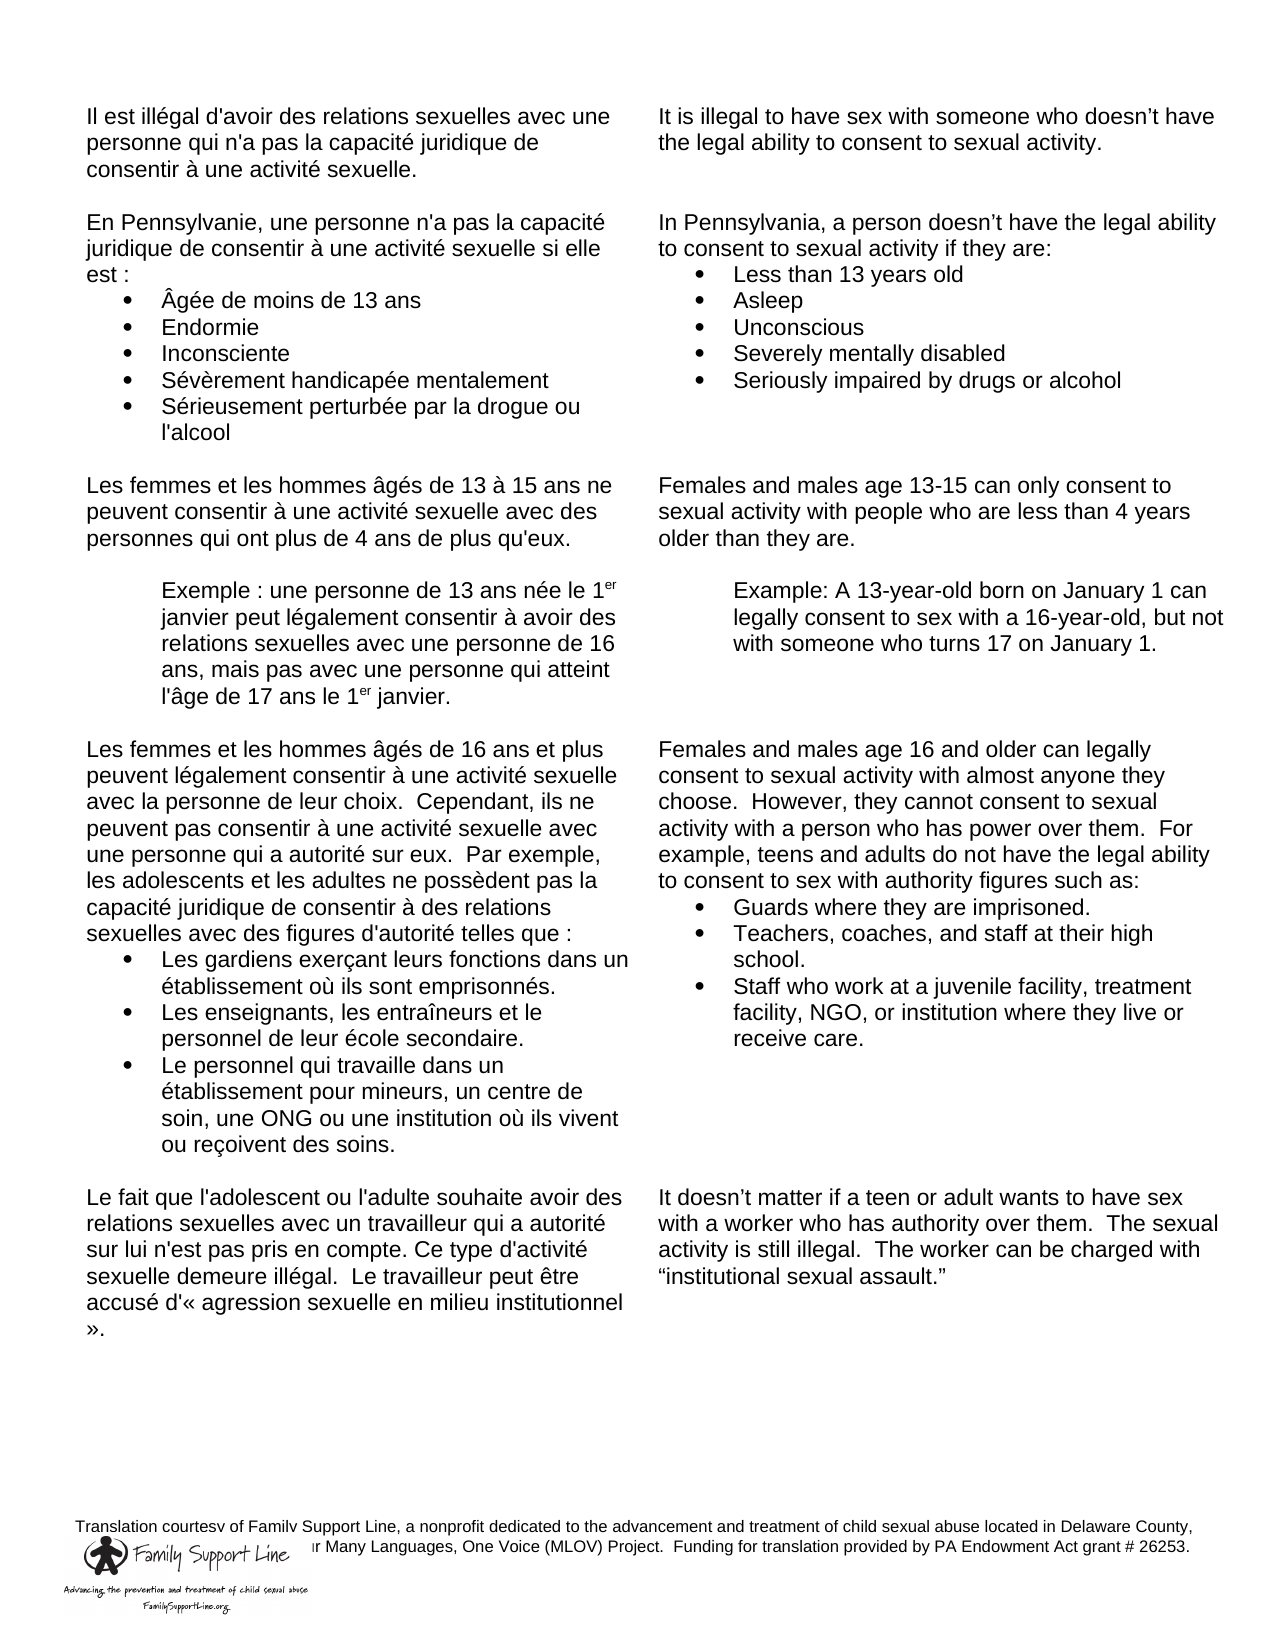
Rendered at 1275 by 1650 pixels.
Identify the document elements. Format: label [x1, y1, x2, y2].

table_cell [75, 103, 647, 1342]
table_cell [647, 103, 1237, 1342]
picture [59, 1532, 313, 1623]
